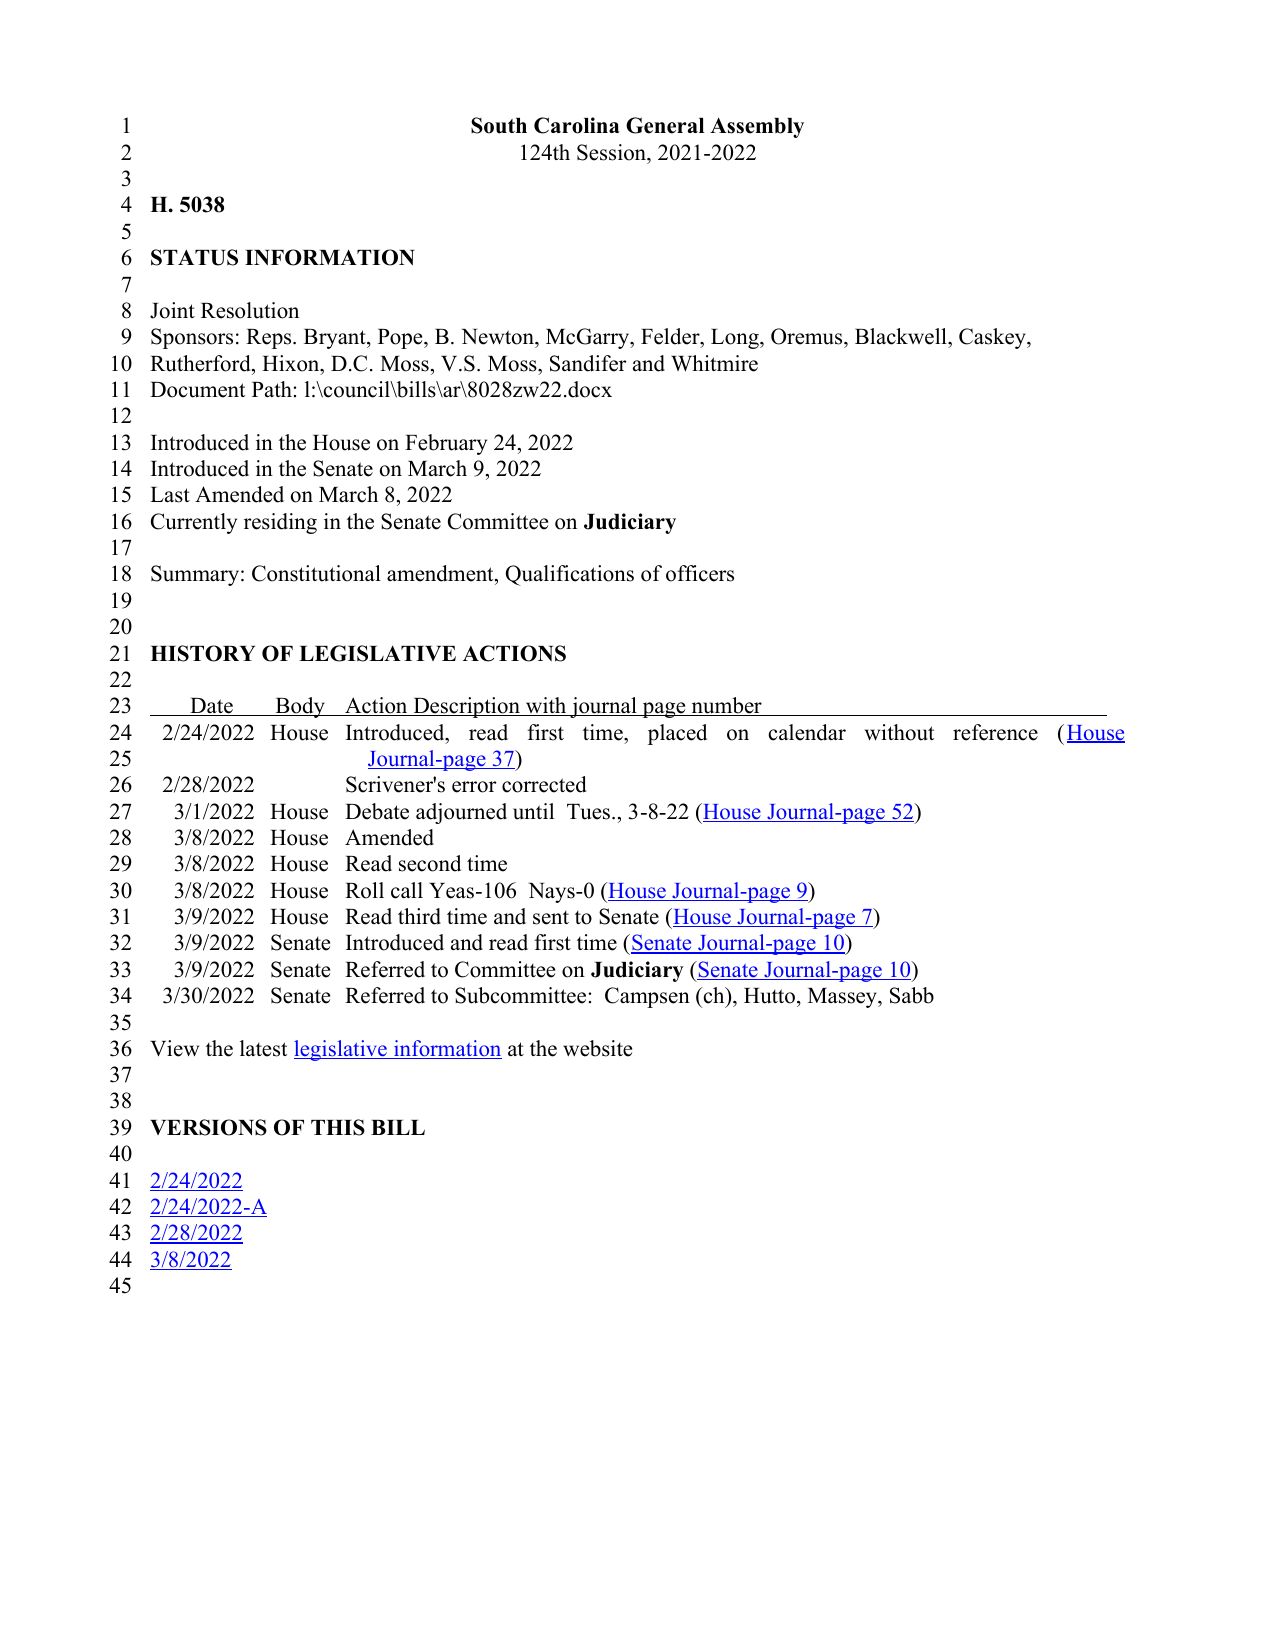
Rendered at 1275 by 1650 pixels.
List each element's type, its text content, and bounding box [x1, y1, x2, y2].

text STATUS INFORMATION [150, 244, 1125, 271]
text 2/24/2022-A [150, 1193, 1125, 1219]
text Currently residing in the Senate Committee on Judiciary [150, 508, 1125, 534]
text 3/30/2022 Senate Referred to Subcommittee: Campsen (ch), Hutto, Massey, Sabb [150, 982, 1125, 1008]
text Date Body Action Description with journal page number [150, 692, 1125, 719]
text HISTORY OF LEGISLATIVE ACTIONS [150, 639, 1125, 666]
text 2/28/2022 [150, 1219, 1125, 1246]
text 3/9/2022 Senate Introduced and read first time (Senate Journal-page 10) [150, 929, 1125, 956]
text Last Amended on March 8, 2022 [150, 481, 1125, 508]
text 3/9/2022 Senate Referred to Committee on Judiciary (Senate Journal-page 10) [150, 956, 1125, 982]
text Summary: Constitutional amendment, Qualifications of officers [150, 561, 1125, 587]
text Introduced in the House on February 24, 2022 [150, 429, 1125, 455]
text VERSIONS OF THIS BILL [150, 1114, 1125, 1140]
text South Carolina General Assembly [150, 112, 1125, 139]
text View the latest legislative information at the website [150, 1035, 1125, 1061]
text 3/8/2022 House Roll call Yeas-106 Nays-0 (House Journal-page 9) [150, 877, 1125, 903]
text H. 5038 [150, 192, 1125, 218]
text 3/8/2022 House Read second time [150, 850, 1125, 877]
text 3/1/2022 House Debate adjourned until Tues., 3-8-22 (House Journal-page 52) [150, 798, 1125, 824]
text Joint Resolution [150, 297, 1125, 323]
text 3/9/2022 House Read third time and sent to Senate (House Journal-page 7) [150, 903, 1125, 929]
text 2/24/2022 [150, 1167, 1125, 1193]
text 2/24/2022 House Introduced, read first time, placed on calendar without reference (House Journal-page 37) [150, 719, 1125, 771]
text Introduced in the Senate on March 9, 2022 [150, 455, 1125, 481]
text 124th Session, 2021-2022 [150, 139, 1125, 165]
text 2/28/2022 Scrivener's error corrected [150, 771, 1125, 798]
text 3/8/2022 House Amended [150, 824, 1125, 850]
text 3/8/2022 [150, 1246, 1125, 1272]
text Sponsors: Reps. Bryant, Pope, B. Newton, McGarry, Felder, Long, Oremus, Blackwell, Caskey, Rutherford, Hixon, D.C. Moss, V.S. Moss, Sandifer and Whitmire [150, 323, 1125, 376]
text Document Path: l:\council\bills\ar\8028zw22.docx [150, 376, 1125, 402]
